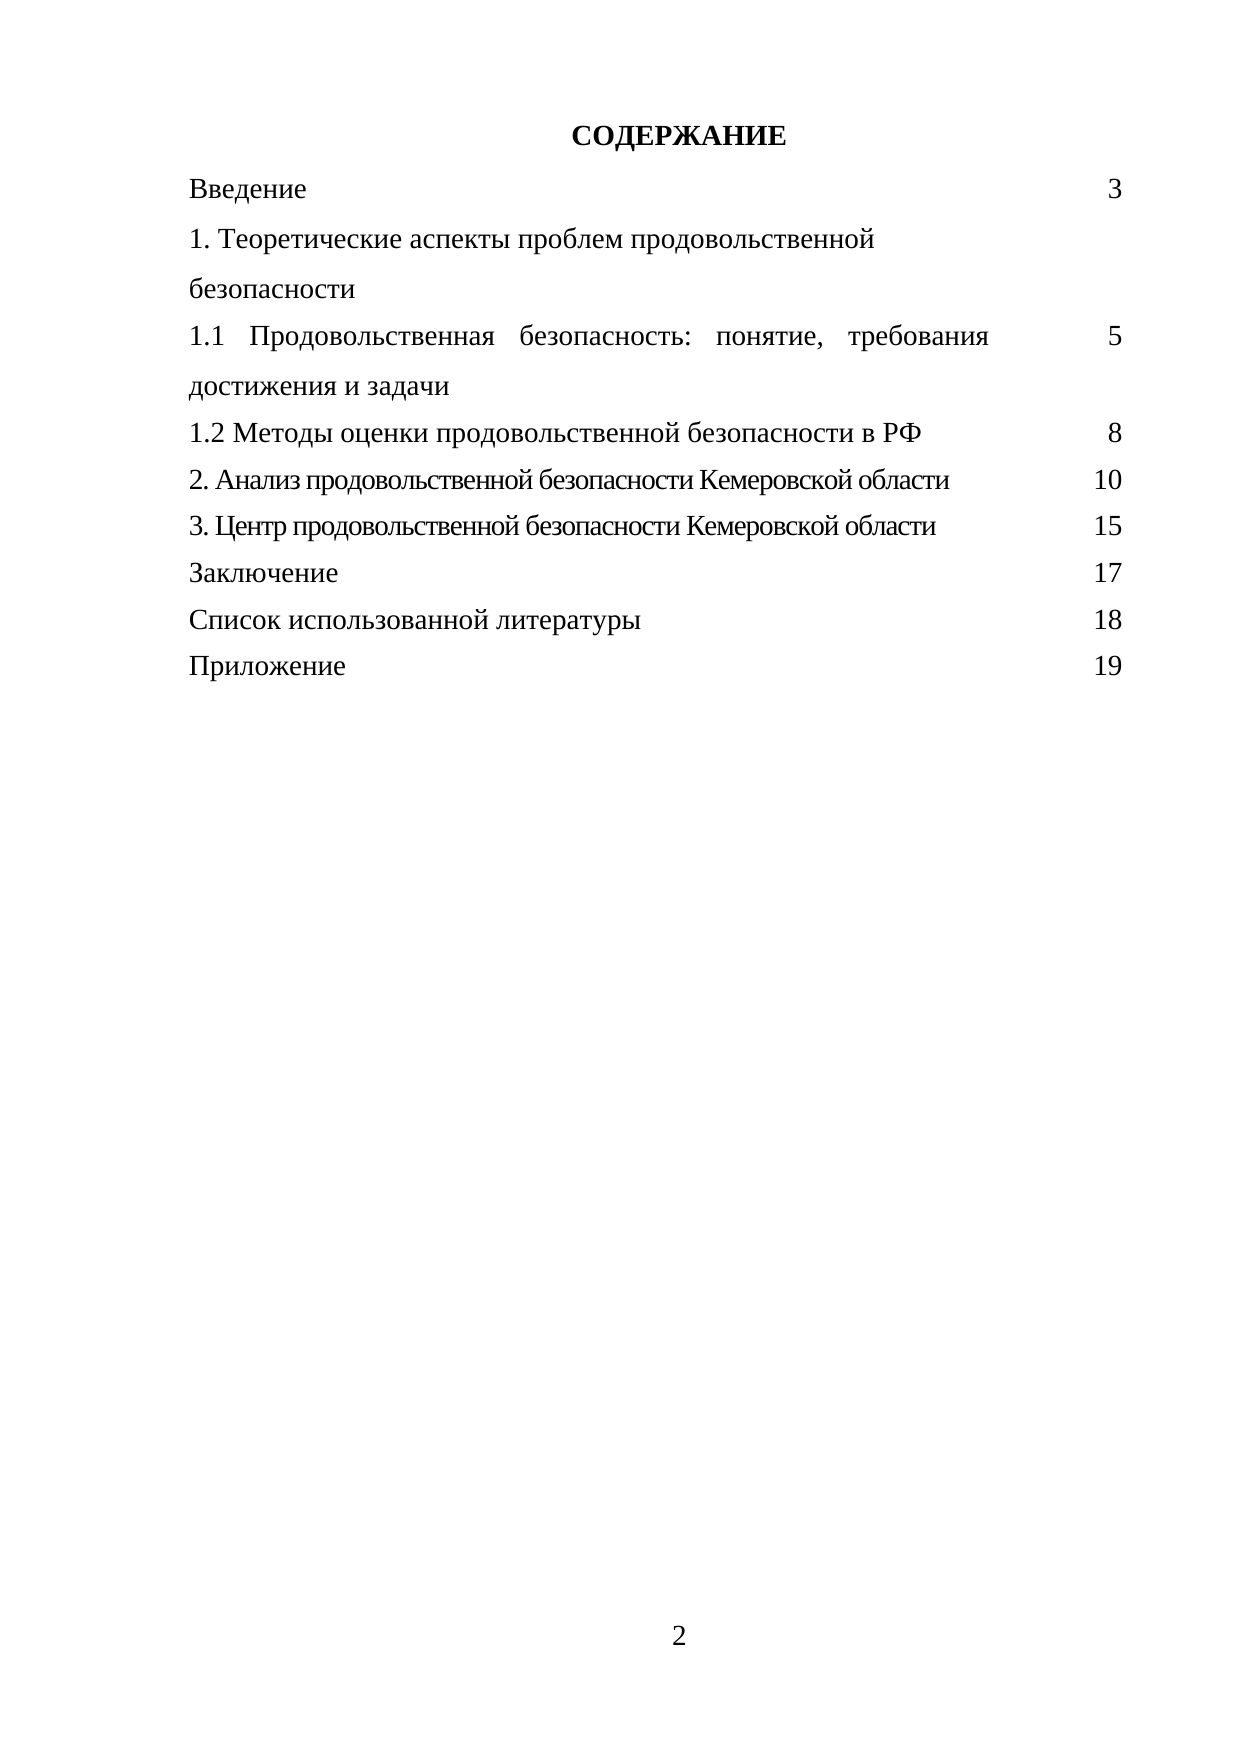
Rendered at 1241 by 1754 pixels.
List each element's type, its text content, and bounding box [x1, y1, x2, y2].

table_cell 10 [1001, 462, 1133, 508]
table_cell 5 [1001, 318, 1133, 415]
table_cell 2. Анализ продовольственной безопасности Кемеровской области [177, 462, 1001, 508]
table_cell 1.2 Методы оценки продовольственной безопасности в РФ [177, 415, 1001, 462]
text СОДЕРЖАНИЕ [177, 118, 1181, 152]
table_cell Заключение [177, 555, 1001, 602]
table_cell 19 [1001, 649, 1133, 695]
table_cell 15 [1001, 509, 1133, 555]
table_header Введение 1. Теоретические аспекты проблем продовольственной безопасности [177, 171, 1001, 318]
table_cell 3. Центр продовольственной безопасности Кемеровской области [177, 509, 1001, 555]
table_cell 8 [1001, 415, 1133, 462]
table_cell 17 [1001, 555, 1133, 602]
table_cell 18 [1001, 602, 1133, 648]
table_cell Список использованной литературы [177, 602, 1001, 648]
table_header 3 [1001, 171, 1133, 318]
table_cell Приложение [177, 649, 1001, 695]
table_cell 1.1 Продовольственная безопасность: понятие, требования достижения и задачи [177, 318, 1001, 415]
